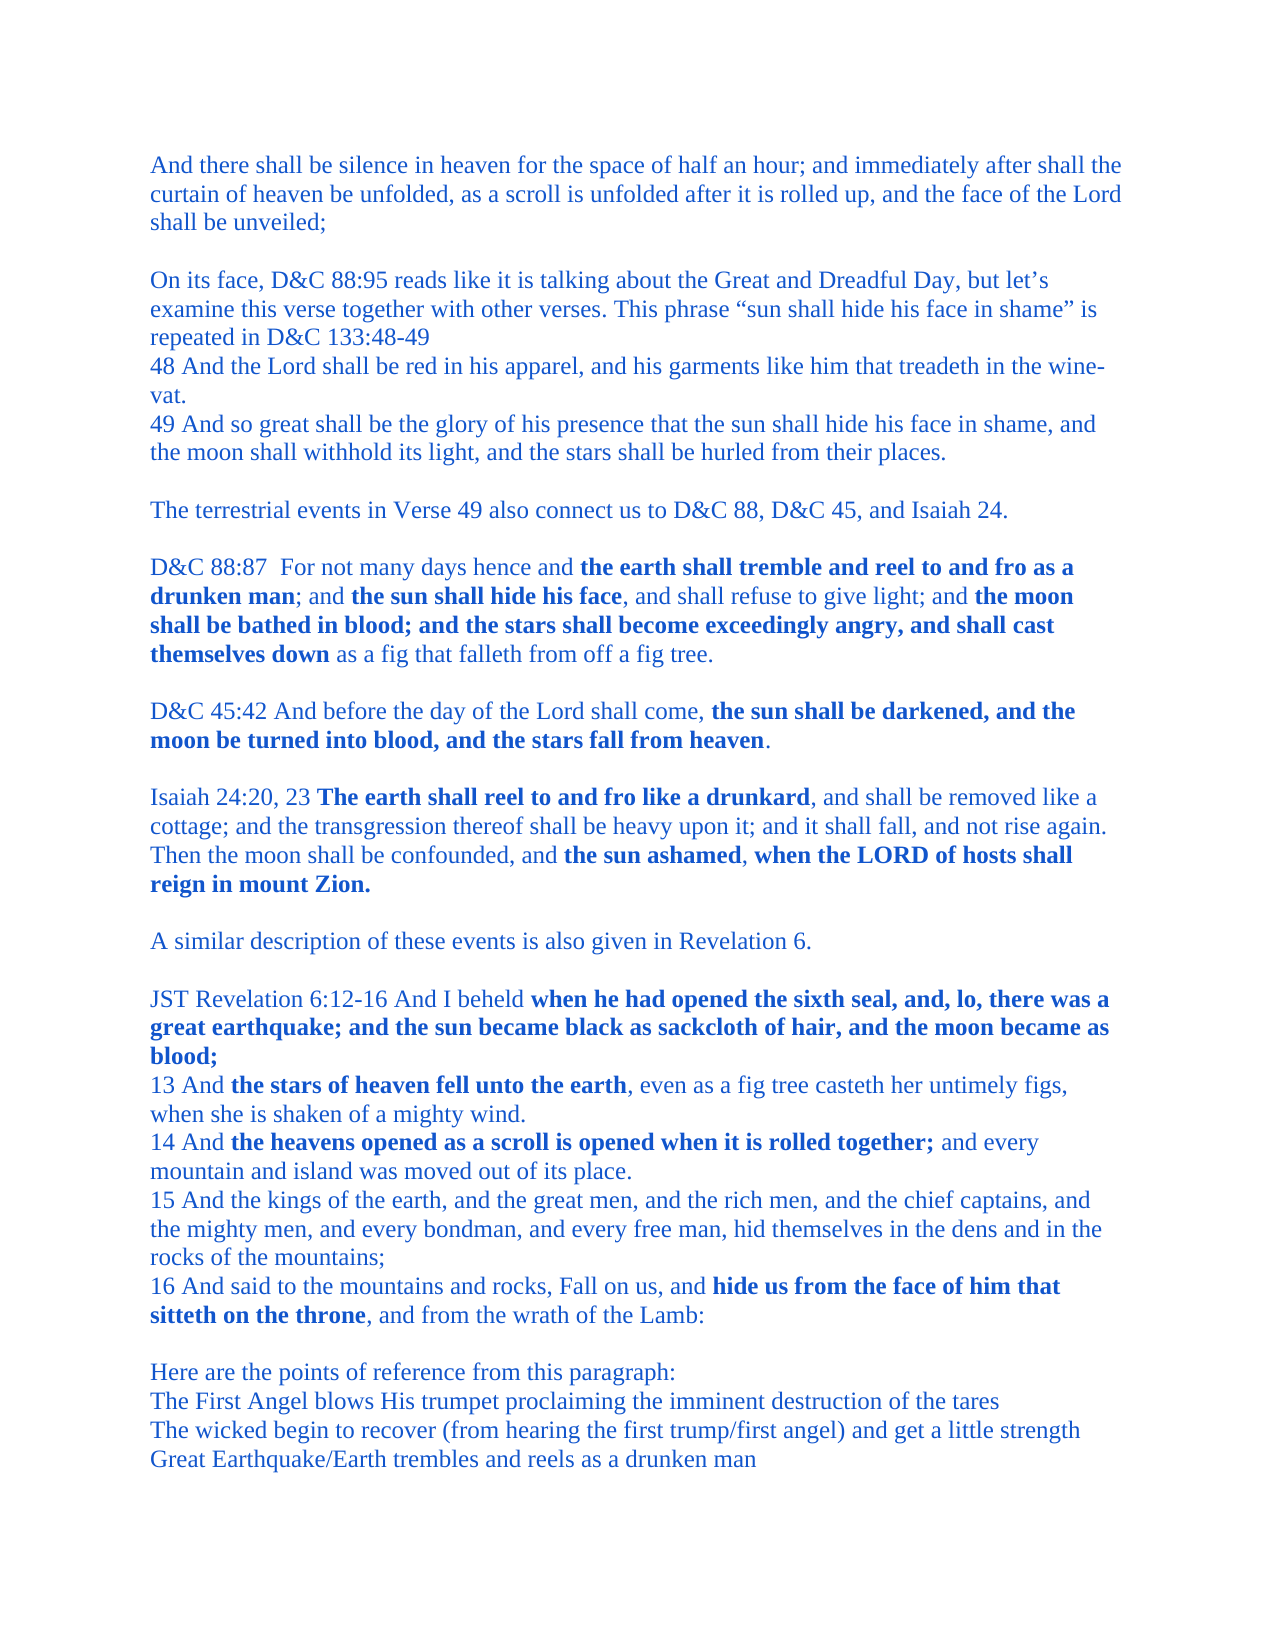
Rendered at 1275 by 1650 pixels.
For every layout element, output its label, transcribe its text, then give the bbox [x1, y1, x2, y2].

text 13 And the stars of heaven fell unto the earth, even as a fig tree casteth her untimely figs, when she is shaken of a mighty wind. [150, 1070, 1125, 1127]
text And there shall be silence in heaven for the space of half an hour; and immediately after shall the curtain of heaven be unfolded, as a scroll is unfolded after it is rolled up, and the face of the Lord shall be unveiled; [150, 150, 1125, 236]
text JST Revelation 6:12-16 And I beheld when he had opened the sixth seal, and, lo, there was a great earthquake; and the sun became black as sackcloth of hair, and the moon became as blood; [150, 984, 1125, 1070]
text 48 And the Lord shall be red in his apparel, and his garments like him that treadeth in the wine-vat. [150, 351, 1125, 409]
text Here are the points of reference from this paragraph: [150, 1357, 1125, 1386]
text The First Angel blows His trumpet proclaiming the imminent destruction of the tares [150, 1386, 1125, 1415]
text A similar description of these events is also given in Revelation 6. [150, 926, 1125, 955]
text D&C 88:87 For not many days hence and the earth shall tremble and reel to and fro as a drunken man; and the sun shall hide his face, and shall refuse to give light; and the moon shall be bathed in blood; and the stars shall become exceedingly angry, and shall cast themselves down as a fig that falleth from off a fig tree. [150, 552, 1125, 667]
text 49 And so great shall be the glory of his presence that the sun shall hide his face in shame, and the moon shall withhold its light, and the stars shall be hurled from their places. [150, 409, 1125, 466]
text Isaiah 24:20, 23 The earth shall reel to and fro like a drunkard, and shall be removed like a cottage; and the transgression thereof shall be heavy upon it; and it shall fall, and not rise again. Then the moon shall be confounded, and the sun ashamed, when the LORD of hosts shall reign in mount Zion. [150, 782, 1125, 897]
text On its face, D&C 88:95 reads like it is talking about the Great and Dreadful Day, but let’s examine this verse together with other verses. This phrase “sun shall hide his face in shame” is repeated in D&C 133:48-49 [150, 265, 1125, 351]
text The terrestrial events in Verse 49 also connect us to D&C 88, D&C 45, and Isaiah 24. [150, 495, 1125, 524]
text 14 And the heavens opened as a scroll is opened when it is rolled together; and every mountain and island was moved out of its place. [150, 1127, 1125, 1185]
text 16 And said to the mountains and rocks, Fall on us, and hide us from the face of him that sitteth on the throne, and from the wrath of the Lamb: [150, 1271, 1125, 1329]
text Great Earthquake/Earth trembles and reels as a drunken man [150, 1444, 1125, 1472]
text D&C 45:42 And before the day of the Lord shall come, the sun shall be darkened, and the moon be turned into blood, and the stars fall from heaven. [150, 696, 1125, 754]
text The wicked begin to recover (from hearing the first trump/first angel) and get a little strength [150, 1415, 1125, 1444]
text 15 And the kings of the earth, and the great men, and the rich men, and the chief captains, and the mighty men, and every bondman, and every free man, hid themselves in the dens and in the rocks of the mountains; [150, 1185, 1125, 1271]
